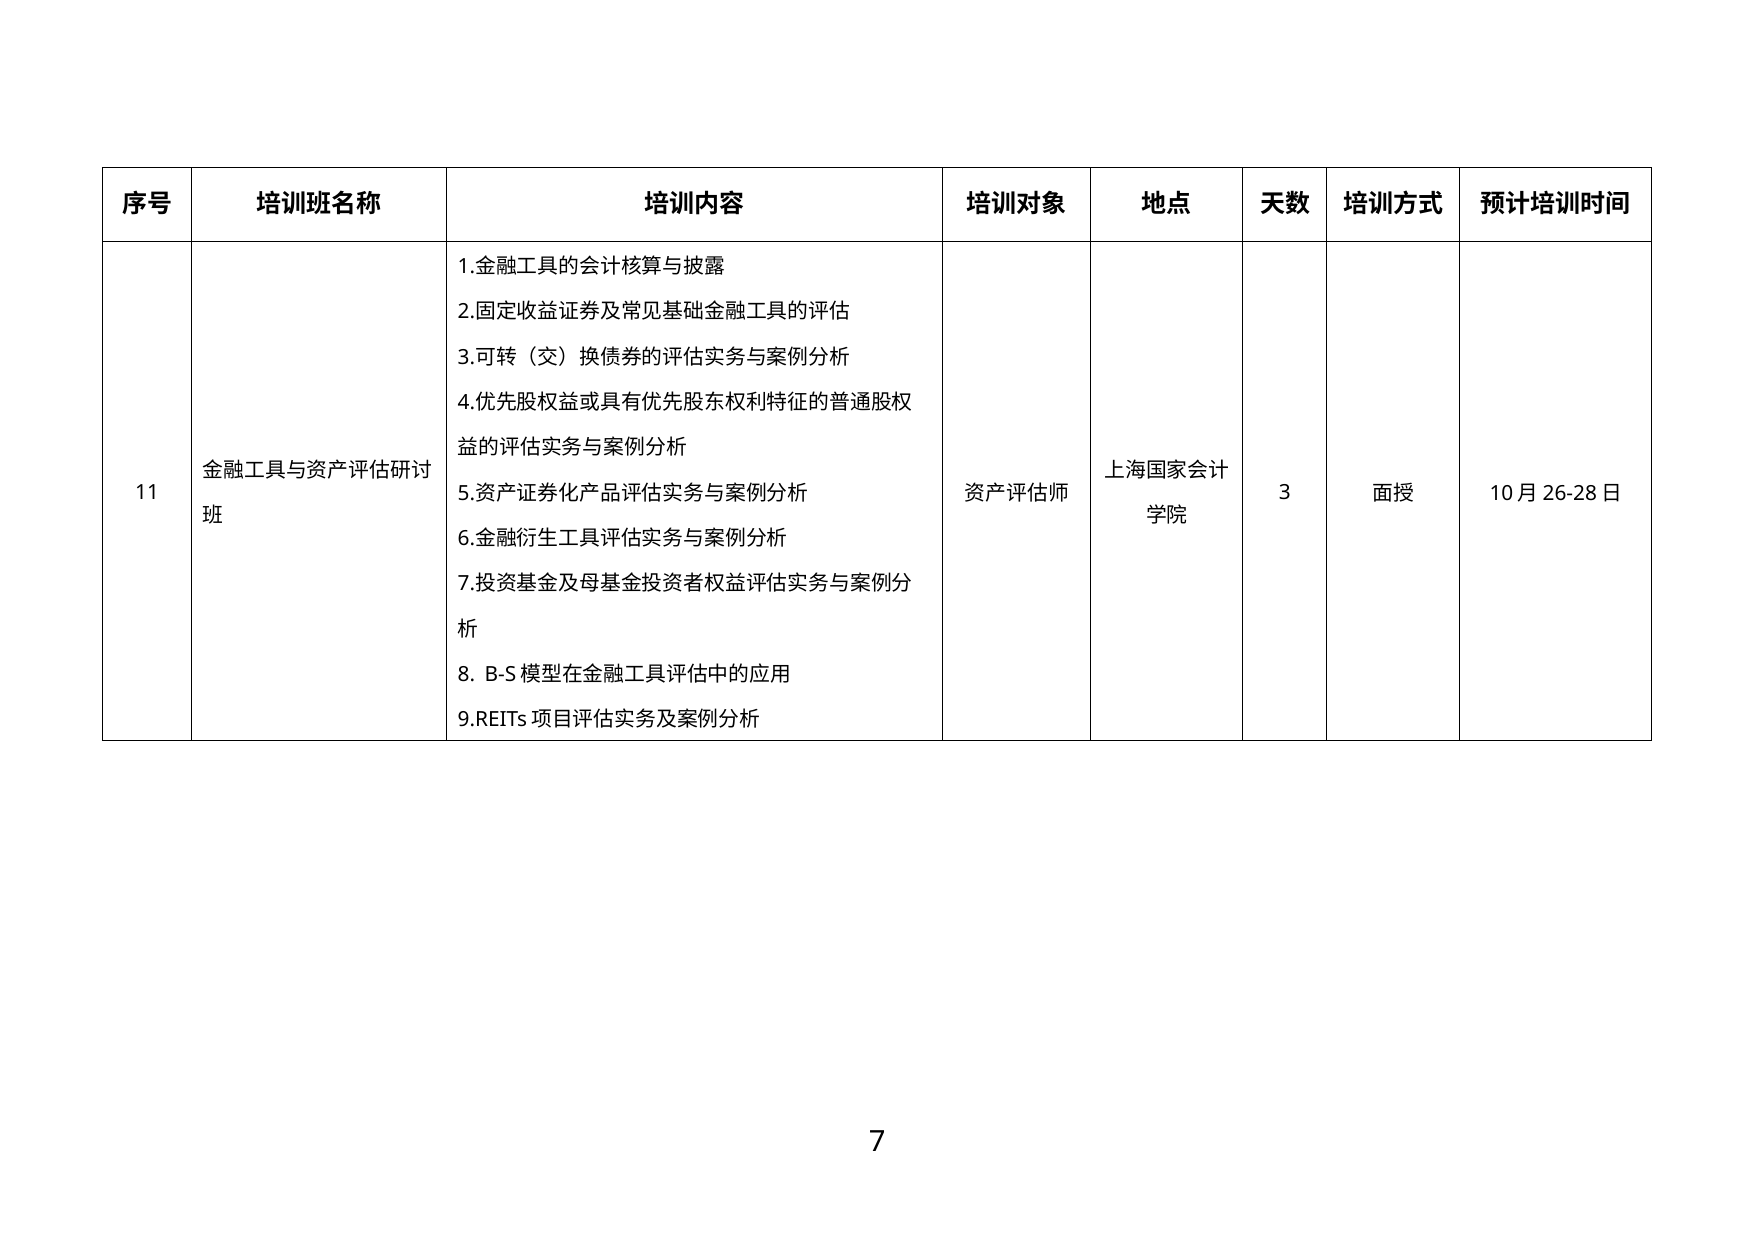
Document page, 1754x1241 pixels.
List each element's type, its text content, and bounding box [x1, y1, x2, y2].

table_header 预计培训时间 [1460, 168, 1651, 241]
table_cell 1.金融工具的会计核算与披露 2.固定收益证券及常见基础金融工具的评估 3.可转（交）换债券的评估实务与案例分析 4.优先股权益或具有优先股东权利特征的普通股权益的评估实务与案例分析 5.资产证券化产品评估实务与案例分析 6.金融衍生工具评估实务与案例分析 7.投资基金及母基金投资者权益评估实务与案例分析 8. B-S模型在金融工具评估中的应用 9.REITs项目评估实务及案例分析 [447, 242, 942, 740]
table_header 天数 [1243, 168, 1326, 241]
table_cell 面授 [1327, 242, 1459, 740]
table_cell 10月26-28日 [1460, 242, 1651, 740]
table_cell 资产评估师 [943, 242, 1090, 740]
table_cell 金融工具与资产评估研讨班 [192, 242, 446, 740]
table_header 地点 [1091, 168, 1242, 241]
table_cell 11 [103, 242, 191, 740]
table_header 培训方式 [1327, 168, 1459, 241]
table_header 培训班名称 [192, 168, 446, 241]
table_header 培训内容 [447, 168, 942, 241]
table_cell 3 [1243, 242, 1326, 740]
table_header 序号 [103, 168, 191, 241]
table_cell 上海国家会计学院 [1091, 242, 1242, 740]
table_header 培训对象 [943, 168, 1090, 241]
